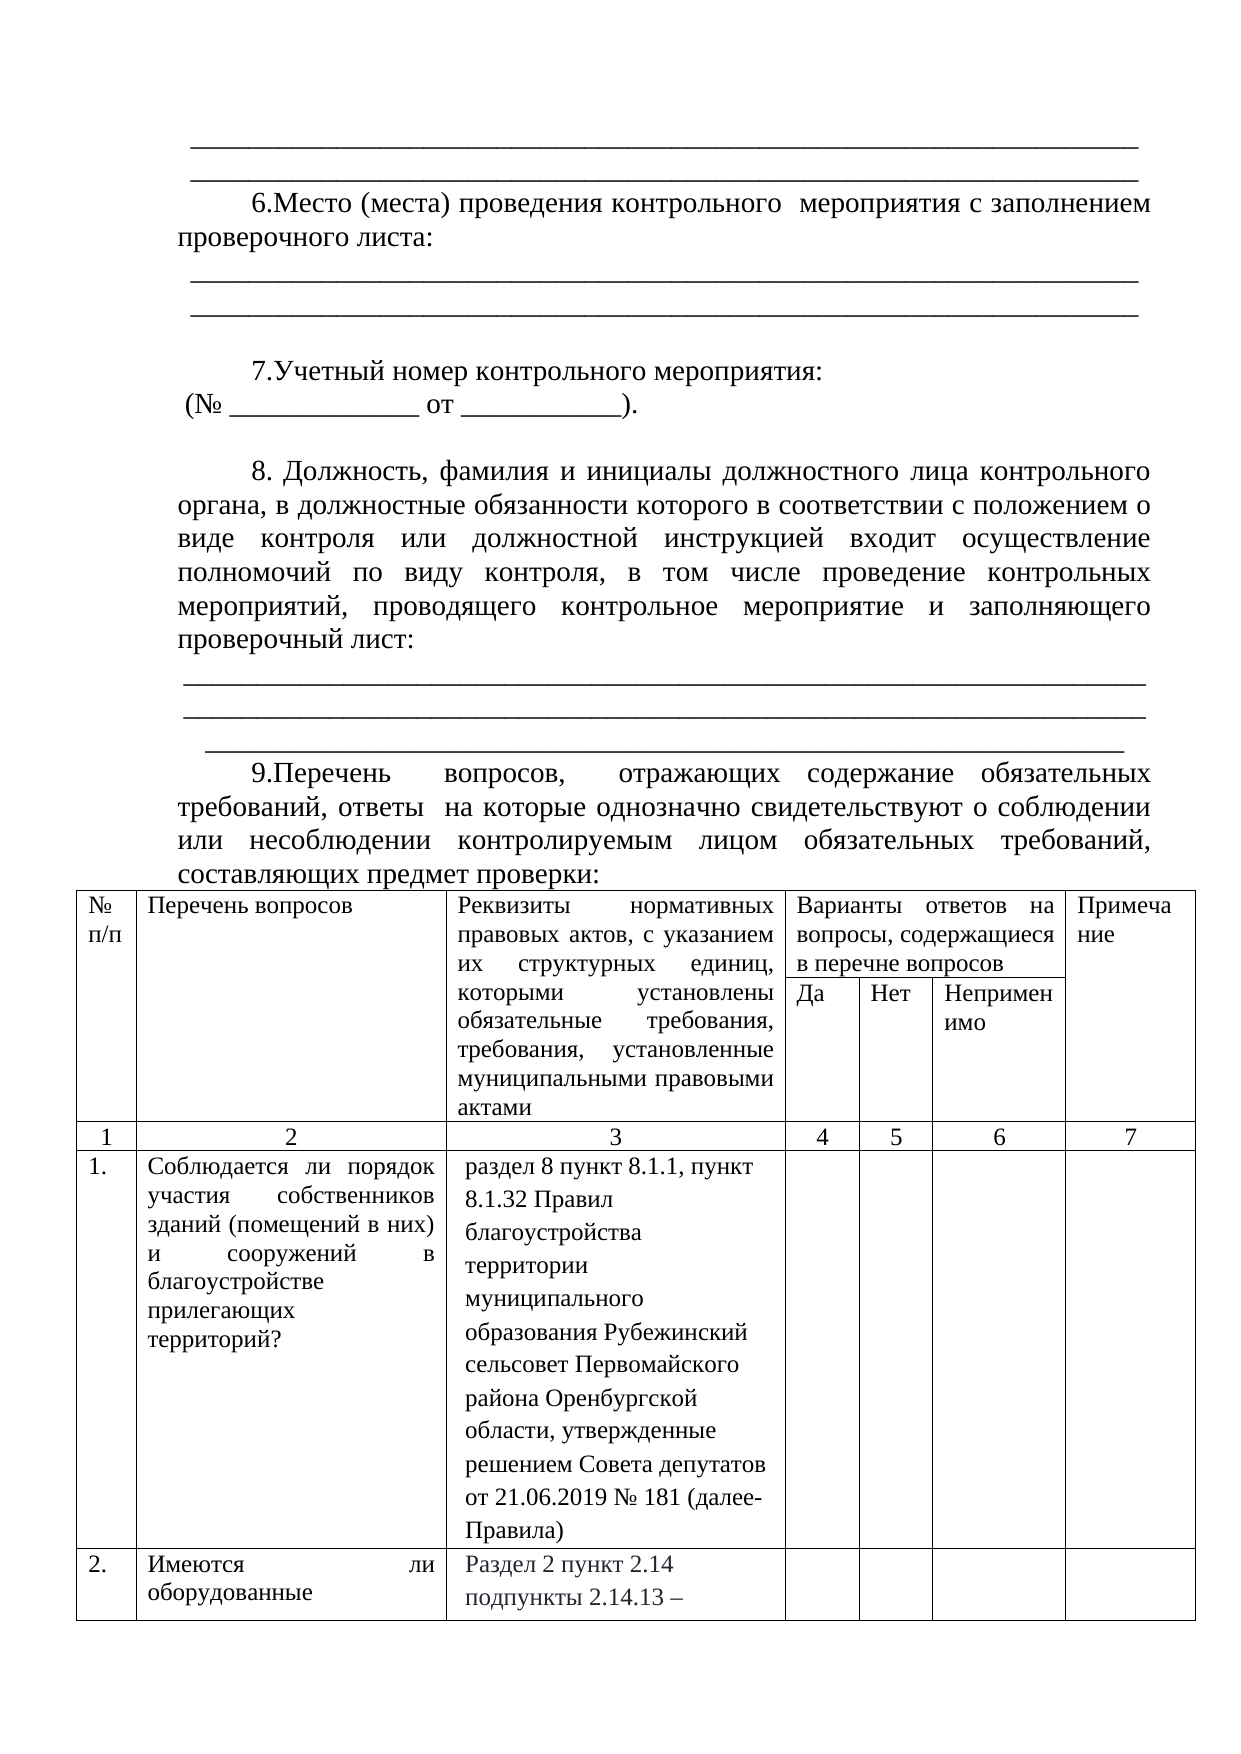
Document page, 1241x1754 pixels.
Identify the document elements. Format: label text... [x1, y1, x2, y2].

table_cell [786, 1151, 859, 1548]
table_cell Да [786, 978, 859, 1121]
table_header Реквизиты нормативных правовых актов, с указанием их структурных единиц, которыми установлены обязательные требования, требования, установленные муниципальными правовыми актами [447, 891, 785, 1121]
table_cell [933, 1549, 1065, 1620]
table_cell 1. [77, 1151, 136, 1548]
text __________________________________________________________________________________________________________________________________ [190, 252, 1152, 319]
table_header Варианты ответов на вопросы, содержащиеся в перечне вопросов [786, 891, 1065, 977]
table_cell [786, 1549, 859, 1620]
table_cell [1066, 1549, 1195, 1620]
table_cell Соблюдается ли порядок участия собственников зданий (помещений в них) и сооружений в благоустройстве прилегающих территорий? [137, 1151, 446, 1548]
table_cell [447, 1549, 785, 1620]
text ___________________________________________________________________________________________________________________________________________________________________________________________________ [177, 655, 1152, 755]
text __________________________________________________________________________________________________________________________________ [190, 118, 1152, 185]
text 9.Перечень вопросов, отражающих содержание обязательных требований, ответы на которые однозначно свидетельствуют о соблюдении или несоблюдении контролируемым лицом обязательных требований, составляющих предмет проверки: [177, 755, 1152, 889]
table_cell [933, 1151, 1065, 1548]
table_cell 5 [860, 1122, 932, 1150]
text 7.Учетный номер контрольного мероприятия: [177, 353, 1152, 386]
table_cell [860, 1151, 932, 1548]
table_cell 7 [1066, 1122, 1195, 1150]
table_header Перечень вопросов [137, 891, 446, 1121]
table_cell 2. [77, 1549, 136, 1620]
table_header № п/п [77, 891, 136, 1121]
table_cell Неприменимо [933, 978, 1065, 1121]
table_cell 3 [447, 1122, 785, 1150]
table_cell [137, 1549, 446, 1620]
table_cell [860, 1549, 932, 1620]
table_cell 1 [77, 1122, 136, 1150]
text 8. Должность, фамилия и инициалы должностного лица контрольного органа, в должностные обязанности которого в соответствии с положением о виде контроля или должностной инструкцией входит осуществление полномочий по виду контроля, в том числе проведение контрольных мероприятий, проводящего контрольное мероприятие и заполняющего проверочный лист: [177, 453, 1152, 655]
table_cell 4 [786, 1122, 859, 1150]
text (№ _____________ от ___________). [177, 386, 1152, 420]
table_cell Нет [860, 978, 932, 1121]
table_cell 2 [137, 1122, 446, 1150]
table_cell 6 [933, 1122, 1065, 1150]
text 6.Место (места) проведения контрольного мероприятия с заполнением проверочного листа: [177, 185, 1152, 252]
table_cell [1066, 1151, 1195, 1548]
table_cell раздел 8 пункт 8.1.1, пункт 8.1.32 Правил благоустройства территории муниципального образования Рубежинский сельсовет Первомайского района Оренбургской области, утвержденные решением Совета депутатов от 21.06.2019 № 181 (далее-Правила) [447, 1151, 785, 1548]
table_header Примечание [1066, 891, 1195, 1121]
